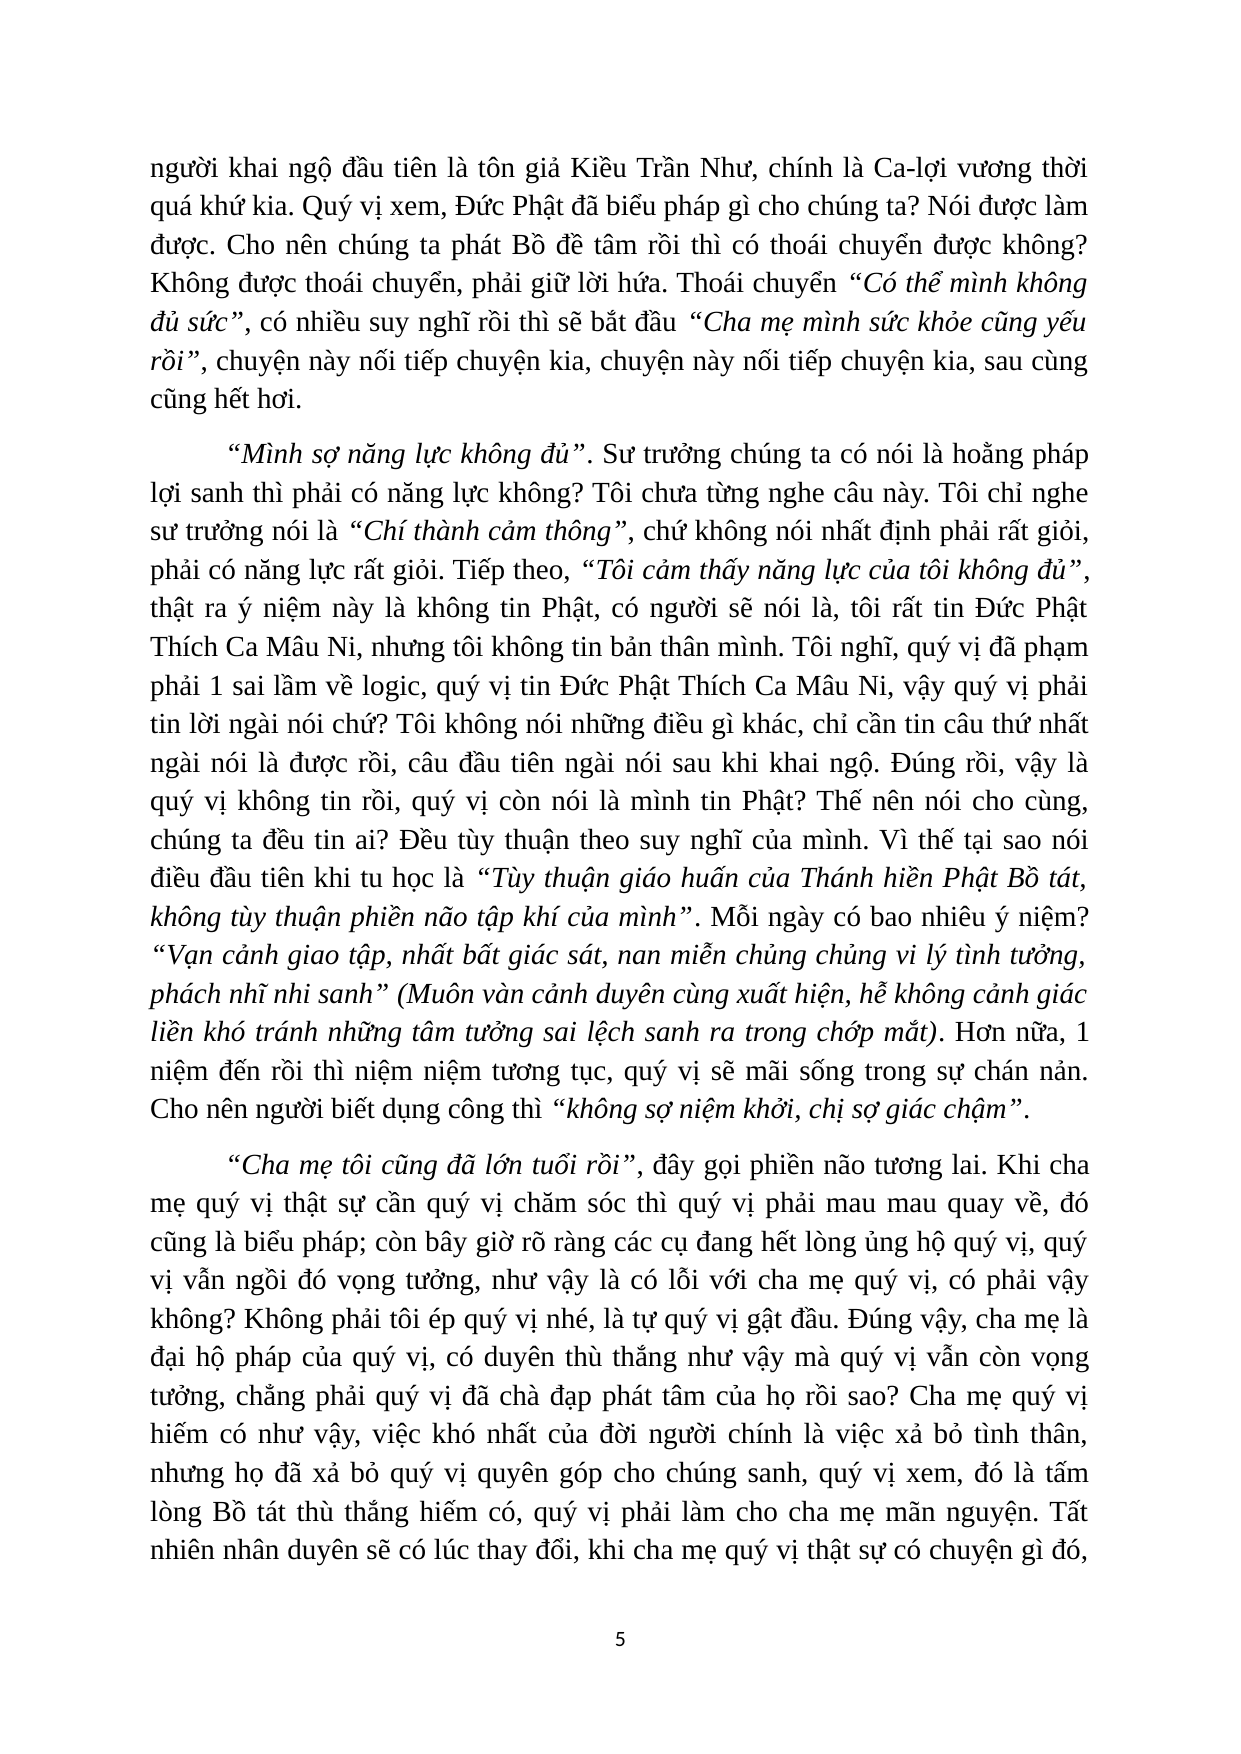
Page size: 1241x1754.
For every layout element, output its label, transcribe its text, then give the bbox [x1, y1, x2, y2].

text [150, 1147, 1090, 1566]
text “Mình sợ năng lực không đủ”. Sư trưởng chúng ta có nói là hoằng pháp lợi sanh thì phải có năng lực không? Tôi chưa từng nghe câu này. Tôi chỉ nghe sư trưởng nói là “Chí thành cảm thông”, chứ không nói nhất định phải rất giỏi, phải có năng lực rất giỏi. Tiếp theo, “Tôi cảm thấy năng lực của tôi không đủ”, thật ra ý niệm này là không tin Phật, có người sẽ nói là, tôi rất tin Đức Phật Thích Ca Mâu Ni, nhưng tôi không tin bản thân mình. Tôi nghĩ, quý vị đã phạm phải 1 sai lầm về logic, quý vị tin Đức Phật Thích Ca Mâu Ni, vậy quý vị phải tin lời ngài nói chứ? Tôi không nói những điều gì khác, chỉ cần tin câu thứ nhất ngài nói là được rồi, câu đầu tiên ngài nói sau khi khai ngộ. Đúng rồi, vậy là quý vị không tin rồi, quý vị còn nói là mình tin Phật? Thế nên nói cho cùng, chúng ta đều tin ai? Đều tùy thuận theo suy nghĩ của mình. Vì thế tại sao nói điều đầu tiên khi tu học là “Tùy thuận giáo huấn của Thánh hiền Phật Bồ tát, không tùy thuận phiền não tập khí của mình”. Mỗi ngày có bao nhiêu ý niệm? “Vạn cảnh giao tập, nhất bất giác sát, nan miễn chủng chủng vi lý tình tưởng, phách nhĩ nhi sanh” (Muôn vàn cảnh duyên cùng xuất hiện, hễ không cảnh giác liền khó tránh những tâm tưởng sai lệch sanh ra trong chớp mắt). Hơn nữa, 1 niệm đến rồi thì niệm niệm tương tục, quý vị sẽ mãi sống trong sự chán nản. Cho nên người biết dụng công thì “không sợ niệm khởi, chị sợ giác chậm”. [150, 436, 1090, 1125]
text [150, 150, 1090, 415]
